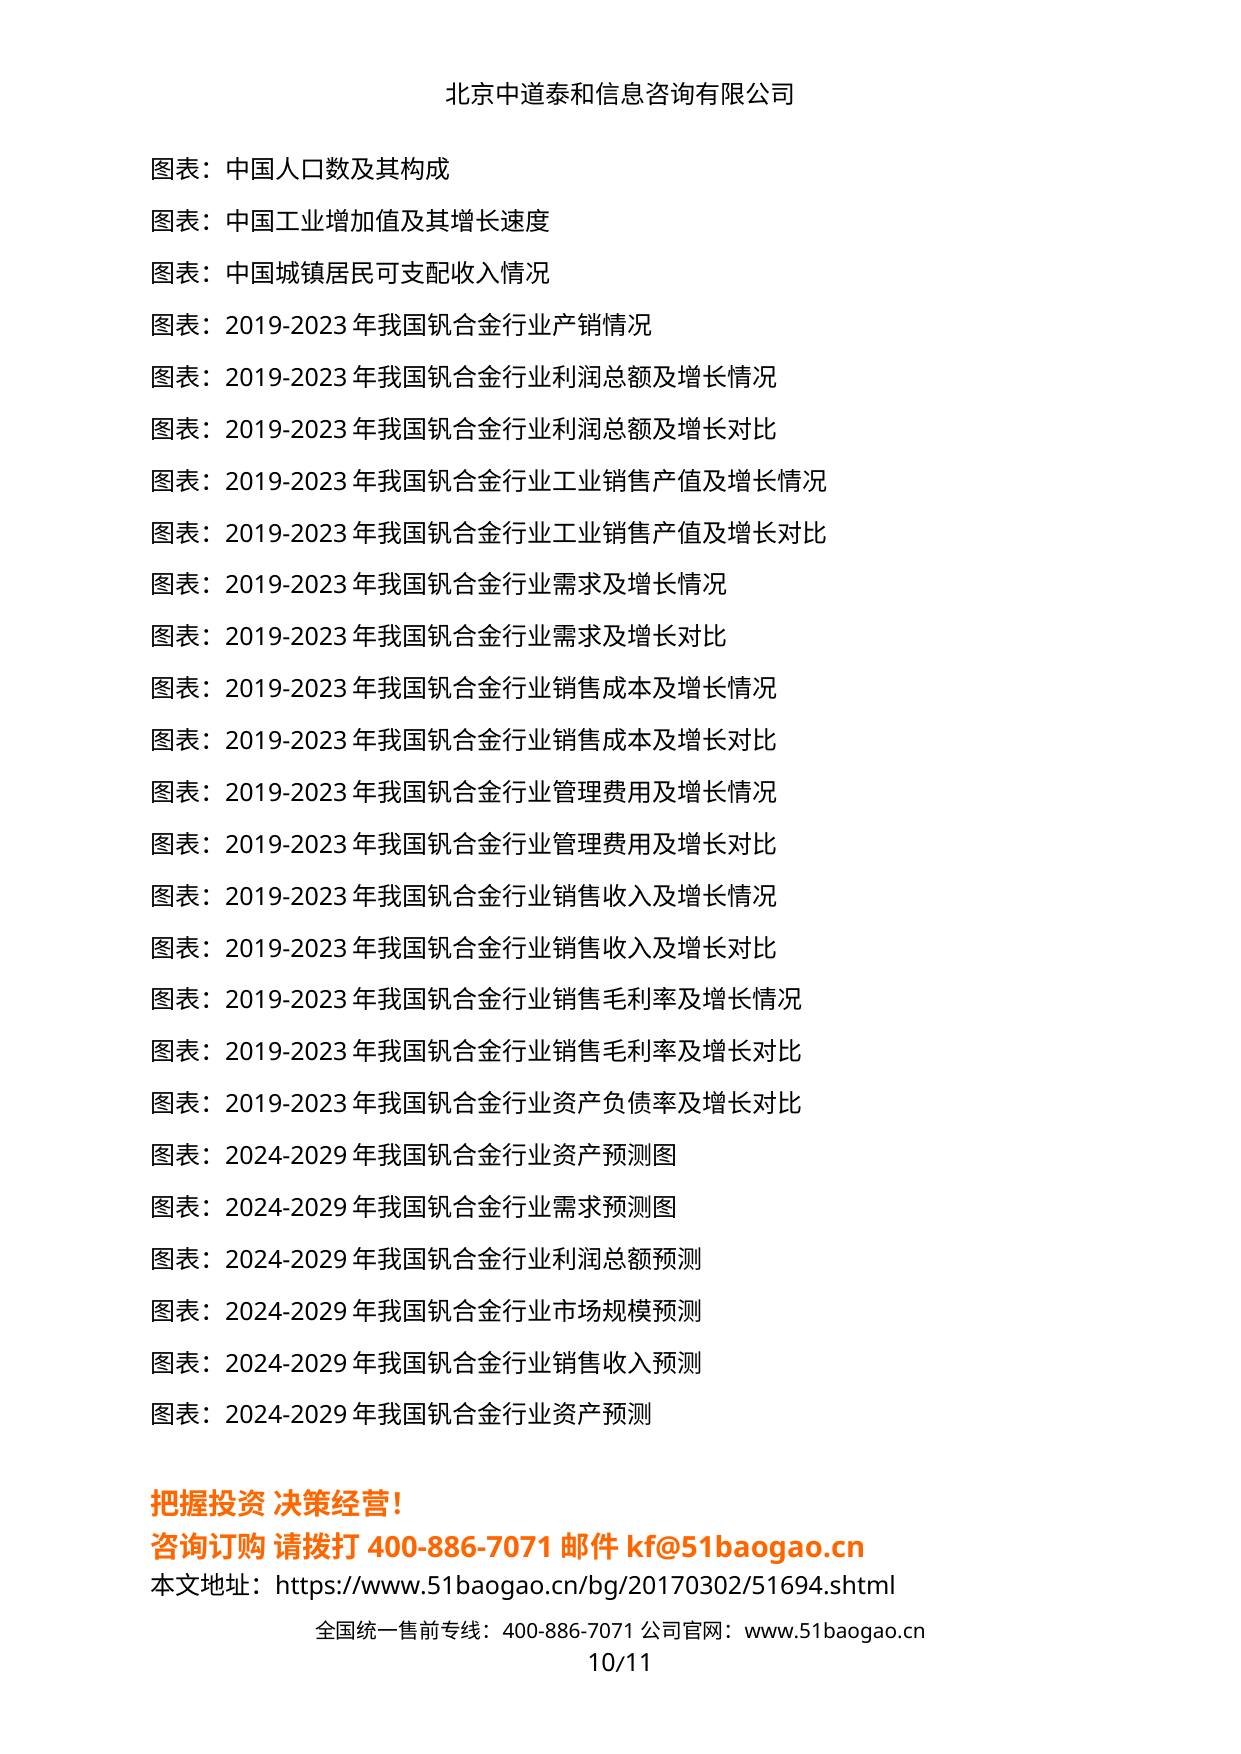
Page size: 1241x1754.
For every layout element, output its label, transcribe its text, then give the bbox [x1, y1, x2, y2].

text 图表：2019-2023年我国钒合金行业资产负债率及增长对比 [150, 1084, 1090, 1120]
text 图表：2024-2029年我国钒合金行业资产预测图 [150, 1136, 1090, 1172]
text 图表：2019-2023年我国钒合金行业利润总额及增长对比 [150, 409, 1090, 446]
text 图表：2024-2029年我国钒合金行业资产预测 [150, 1395, 1090, 1431]
text 图表：2019-2023年我国钒合金行业需求及增长情况 [150, 565, 1090, 601]
text 图表：2024-2029年我国钒合金行业需求预测图 [150, 1187, 1090, 1224]
text 图表：2019-2023年我国钒合金行业销售成本及增长情况 [150, 669, 1090, 705]
text 图表：2024-2029年我国钒合金行业销售收入预测 [150, 1343, 1090, 1379]
text 图表：2019-2023年我国钒合金行业销售收入及增长对比 [150, 928, 1090, 964]
text 图表：中国工业增加值及其增长速度 [150, 202, 1090, 238]
text 图表：2019-2023年我国钒合金行业销售毛利率及增长对比 [150, 1032, 1090, 1068]
text 图表：中国人口数及其构成 [150, 150, 1090, 186]
text 图表：2019-2023年我国钒合金行业工业销售产值及增长对比 [150, 513, 1090, 549]
text 把握投资 决策经营！咨询订购 请拨打 400-886-7071 邮件 kf@51baogao.cn本文地址：https://www.51baogao.cn/bg/20170302/51694.shtml [150, 1447, 1090, 1602]
text 图表：2019-2023年我国钒合金行业产销情况 [150, 306, 1090, 342]
text 图表：2024-2029年我国钒合金行业利润总额预测 [150, 1239, 1090, 1276]
text 图表：2019-2023年我国钒合金行业需求及增长对比 [150, 617, 1090, 653]
text 图表：2019-2023年我国钒合金行业管理费用及增长情况 [150, 772, 1090, 809]
text 图表：2019-2023年我国钒合金行业销售收入及增长情况 [150, 876, 1090, 912]
text 图表：2019-2023年我国钒合金行业销售成本及增长对比 [150, 721, 1090, 757]
text 图表：2019-2023年我国钒合金行业利润总额及增长情况 [150, 357, 1090, 394]
text 图表：中国城镇居民可支配收入情况 [150, 254, 1090, 290]
text 图表：2024-2029年我国钒合金行业市场规模预测 [150, 1291, 1090, 1327]
text 图表：2019-2023年我国钒合金行业销售毛利率及增长情况 [150, 980, 1090, 1016]
text 图表：2019-2023年我国钒合金行业管理费用及增长对比 [150, 824, 1090, 861]
text 图表：2019-2023年我国钒合金行业工业销售产值及增长情况 [150, 461, 1090, 497]
